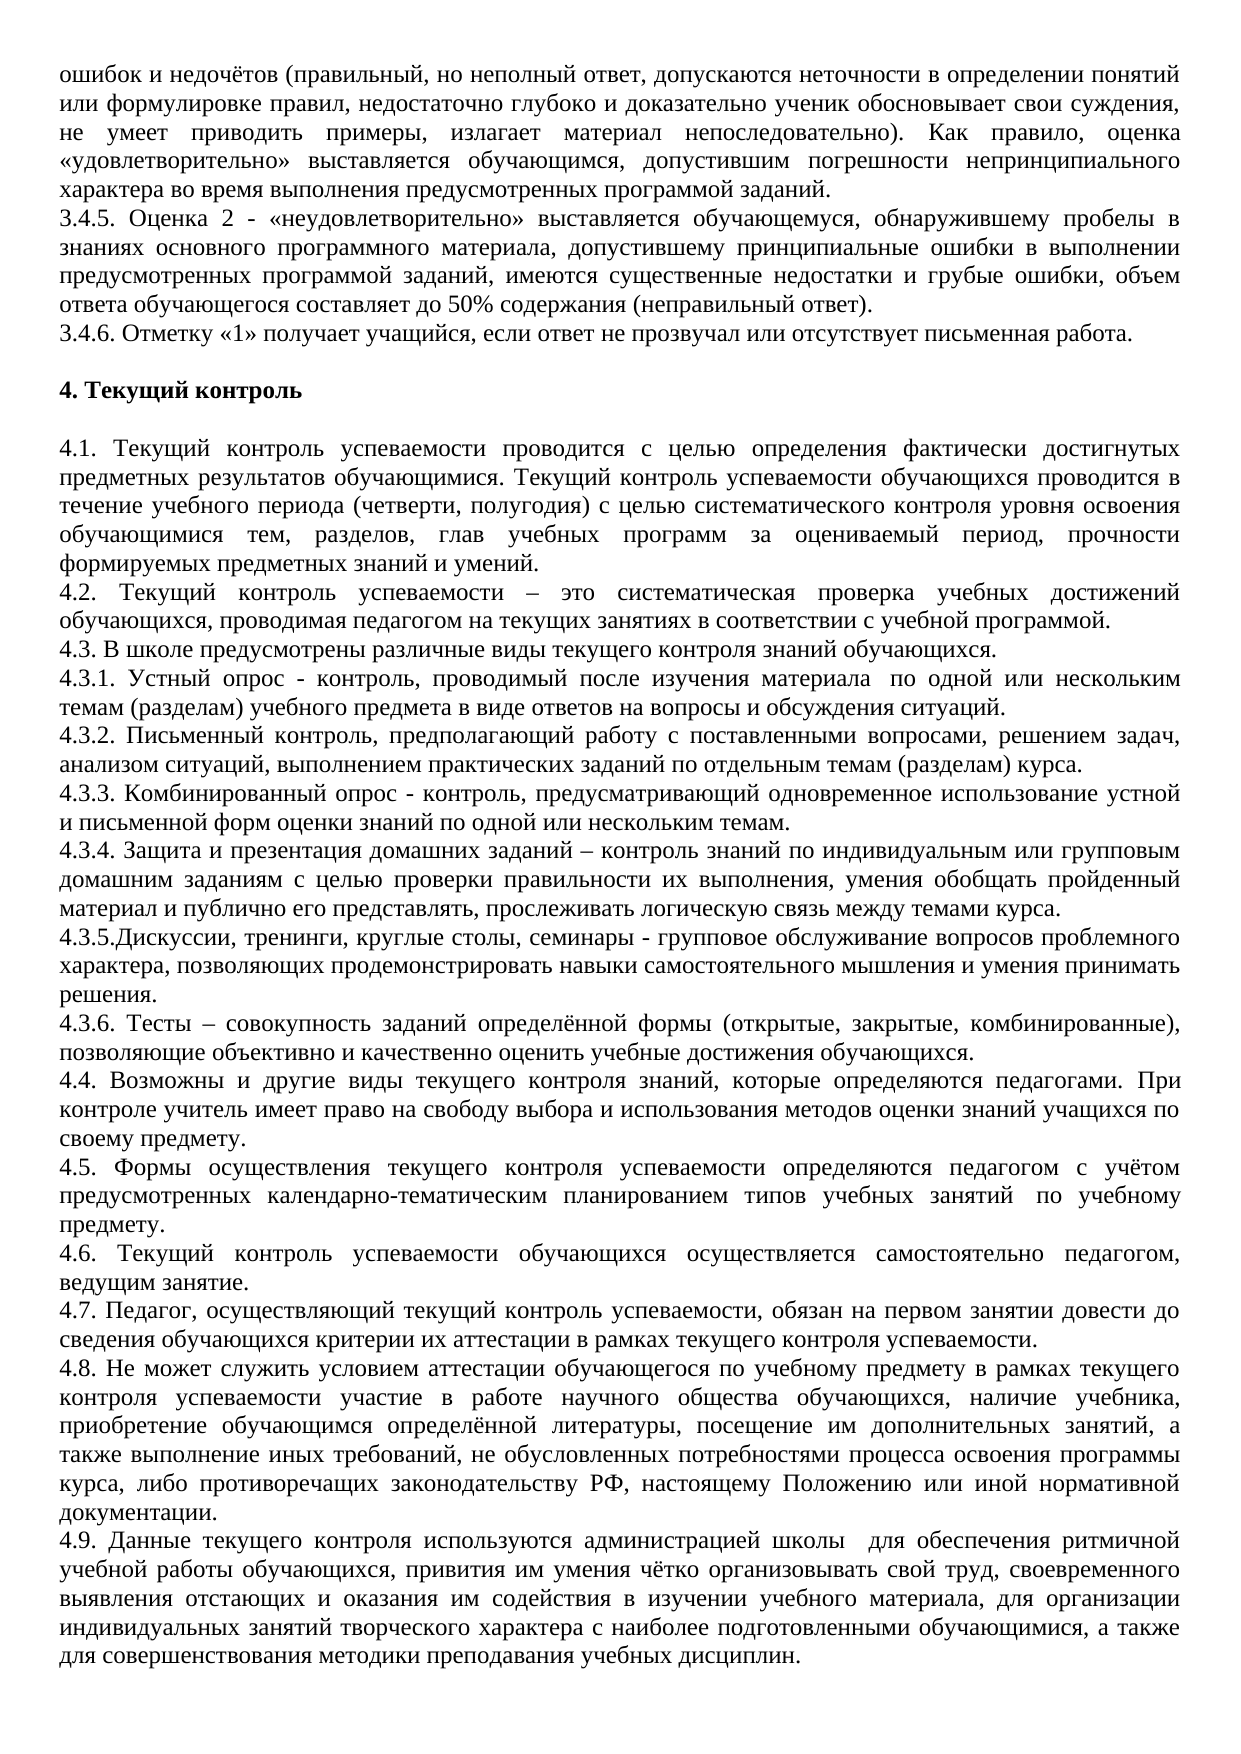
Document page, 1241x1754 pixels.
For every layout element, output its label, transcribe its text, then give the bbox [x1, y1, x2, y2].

text 4. Текущий контроль [59, 375, 1181, 404]
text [59, 59, 1181, 203]
text 4.3.5.Дискуссии, тренинги, круглые столы, семинары - групповое обслуживание вопросов проблемного характера, позволяющих продемонстрировать навыки самостоятельного мышления и умения принимать решения. [59, 922, 1181, 1008]
text 4.5. Формы осуществления текущего контроля успеваемости определяются педагогом с учётом предусмотренных календарно-тематическим планированием типов учебных занятий по учебному предмету. [59, 1152, 1181, 1238]
text 4.8. Не может служить условием аттестации обучающегося по учебному предмету в рамках текущего контроля успеваемости участие в работе научного общества обучающихся, наличие учебника, приобретение обучающимся определённой литературы, посещение им дополнительных занятий, а также выполнение иных требований, не обусловленных потребностями процесса освоения программы курса, либо противоречащих законодательству РФ, настоящему Положению или иной нормативной документации. [59, 1353, 1181, 1525]
text 4.6. Текущий контроль успеваемости обучающихся осуществляется самостоятельно педагогом, ведущим занятие. [59, 1238, 1181, 1295]
text 4.3.3. Комбинированный опрос - контроль, предусматривающий одновременное использование устной и письменной форм оценки знаний по одной или нескольким темам. [59, 778, 1181, 835]
text 4.3.1. Устный опрос - контроль, проводимый после изучения материала по одной или нескольким темам (разделам) учебного предмета в виде ответов на вопросы и обсуждения ситуаций. [59, 663, 1181, 720]
text 4.7. Педагог, осуществляющий текущий контроль успеваемости, обязан на первом занятии довести до сведения обучающихся критерии их аттестации в рамках текущего контроля успеваемости. [59, 1295, 1181, 1353]
text 4.1. Текущий контроль успеваемости проводится с целью определения фактически достигнутых предметных результатов обучающимися. Текущий контроль успеваемости обучающихся проводится в течение учебного периода (четверти, полугодия) с целью систематического контроля уровня освоения обучающимися тем, разделов, глав учебных программ за оцениваемый период, прочности формируемых предметных знаний и умений. [59, 433, 1181, 577]
text 4.9. Данные текущего контроля используются администрацией школы для обеспечения ритмичной учебной работы обучающихся, привития им умения чётко организовывать свой труд, своевременного выявления отстающих и оказания им содействия в изучении учебного материала, для организации индивидуальных занятий творческого характера с наиболее подготовленными обучающимися, а также для совершенствования методики преподавания учебных дисциплин. [59, 1525, 1181, 1669]
text 3.4.5. Оценка 2 - «неудовлетворительно» выставляется обучающемуся, обнаружившему пробелы в знаниях основного программного материала, допустившему принципиальные ошибки в выполнении предусмотренных программой заданий, имеются существенные недостатки и грубые ошибки, объем ответа обучающегося составляет до 50% содержания (неправильный ответ). [59, 203, 1181, 318]
text 4.3.4. Защита и презентация домашних заданий – контроль знаний по индивидуальным или групповым домашним заданиям с целью проверки правильности их выполнения, умения обобщать пройденный материал и публично его представлять, прослеживать логическую связь между темами курса. [59, 835, 1181, 922]
text 4.4. Возможны и другие виды текущего контроля знаний, которые определяются педагогами. При контроле учитель имеет право на свободу выбора и использования методов оценки знаний учащихся по своему предмету. [59, 1065, 1181, 1152]
text 4.3.6. Тесты – совокупность заданий определённой формы (открытые, закрытые, комбинированные), позволяющие объективно и качественно оценить учебные достижения обучающихся. [59, 1008, 1181, 1065]
text 3.4.6. Отметку «1» получает учащийся, если ответ не прозвучал или отсутствует письменная работа. [59, 318, 1181, 347]
text 4.3.2. Письменный контроль, предполагающий работу с поставленными вопросами, решением задач, анализом ситуаций, выполнением практических заданий по отдельным темам (разделам) курса. [59, 720, 1181, 778]
text 4.3. В школе предусмотрены различные виды текущего контроля знаний обучающихся. [59, 634, 1181, 663]
text 4.2. Текущий контроль успеваемости – это систематическая проверка учебных достижений обучающихся, проводимая педагогом на текущих занятиях в соответствии с учебной программой. [59, 577, 1181, 634]
